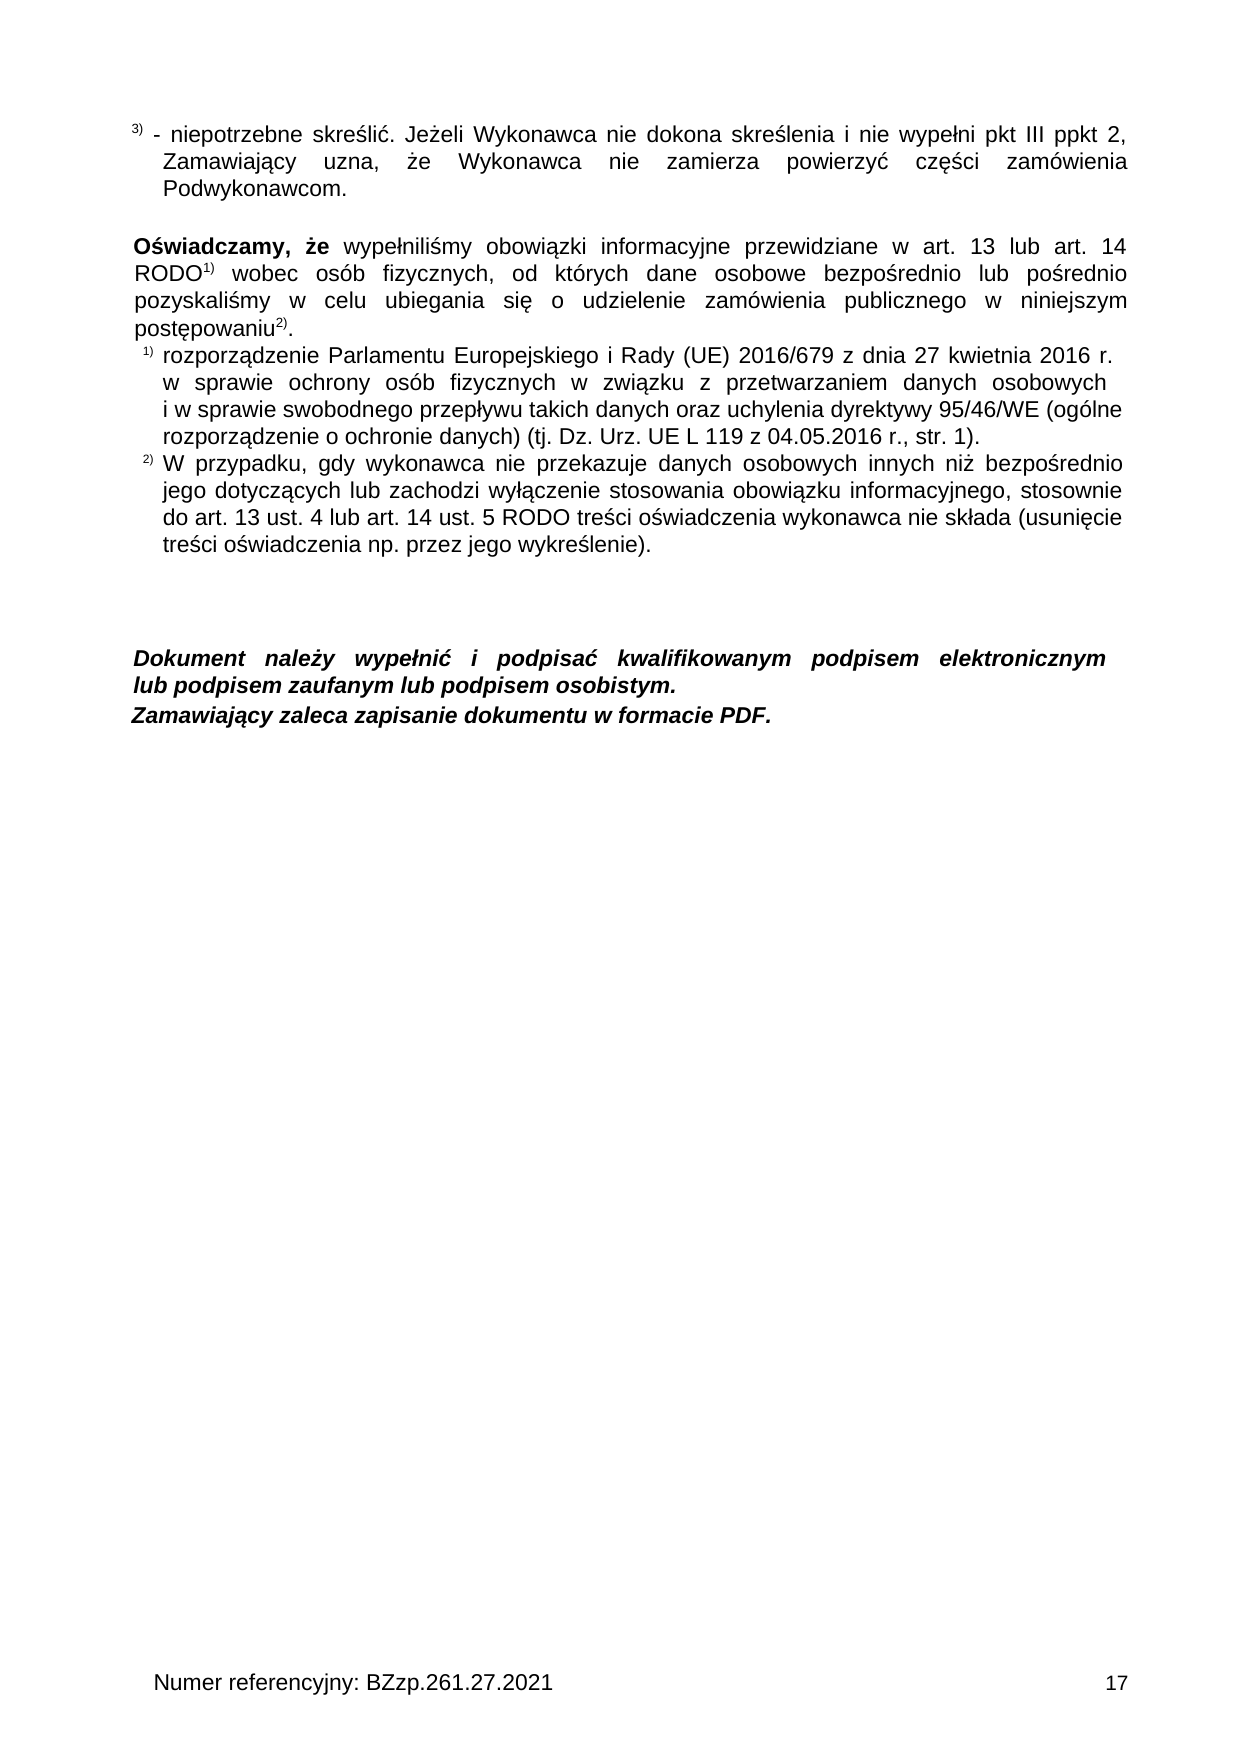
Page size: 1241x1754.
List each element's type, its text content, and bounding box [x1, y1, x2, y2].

list rozporządzenie Parlamentu Europejskiego i Rady (UE) 2016/679 z dnia 27 kwietnia 2016 r. w sprawie ochrony osób fizycznych w związku z przetwarzaniem danych osobowych i w sprawie swobodnego przepływu takich danych oraz uchylenia dyrektywy 95/46/WE (ogólne rozporządzenie o ochronie danych) (tj. Dz. Urz. UE L 119 z 04.05.2016 r., str. 1). [143, 342, 1123, 449]
text Oświadczamy, że wypełniliśmy obowiązki informacyjne przewidziane w art. 13 lub art. 14 RODO1) wobec osób fizycznych, od których dane osobowe bezpośrednio lub pośrednio pozyskaliśmy w celu ubiegania się o udzielenie zamówienia publicznego w niniejszym postępowaniu2). [133, 233, 1128, 341]
text 3) - niepotrzebne skreślić. Jeżeli Wykonawca nie dokona skreślenia i nie wypełni pkt III ppkt 2, Zamawiający uzna, że Wykonawca nie zamierza powierzyć części zamówienia Podwykonawcom. [131, 121, 1128, 201]
text Dokument należy wypełnić i podpisać kwalifikowanym podpisem elektronicznym lub podpisem zaufanym lub podpisem osobistym. [133, 646, 1128, 698]
text Zamawiający zaleca zapisanie dokumentu w formacie PDF. [131, 702, 1128, 728]
list W przypadku, gdy wykonawca nie przekazuje danych osobowych innych niż bezpośrednio jego dotyczących lub zachodzi wyłączenie stosowania obowiązku informacyjnego, stosownie do art. 13 ust. 4 lub art. 14 ust. 5 RODO treści oświadczenia wykonawca nie składa (usunięcie treści oświadczenia np. przez jego wykreślenie). [143, 450, 1123, 558]
